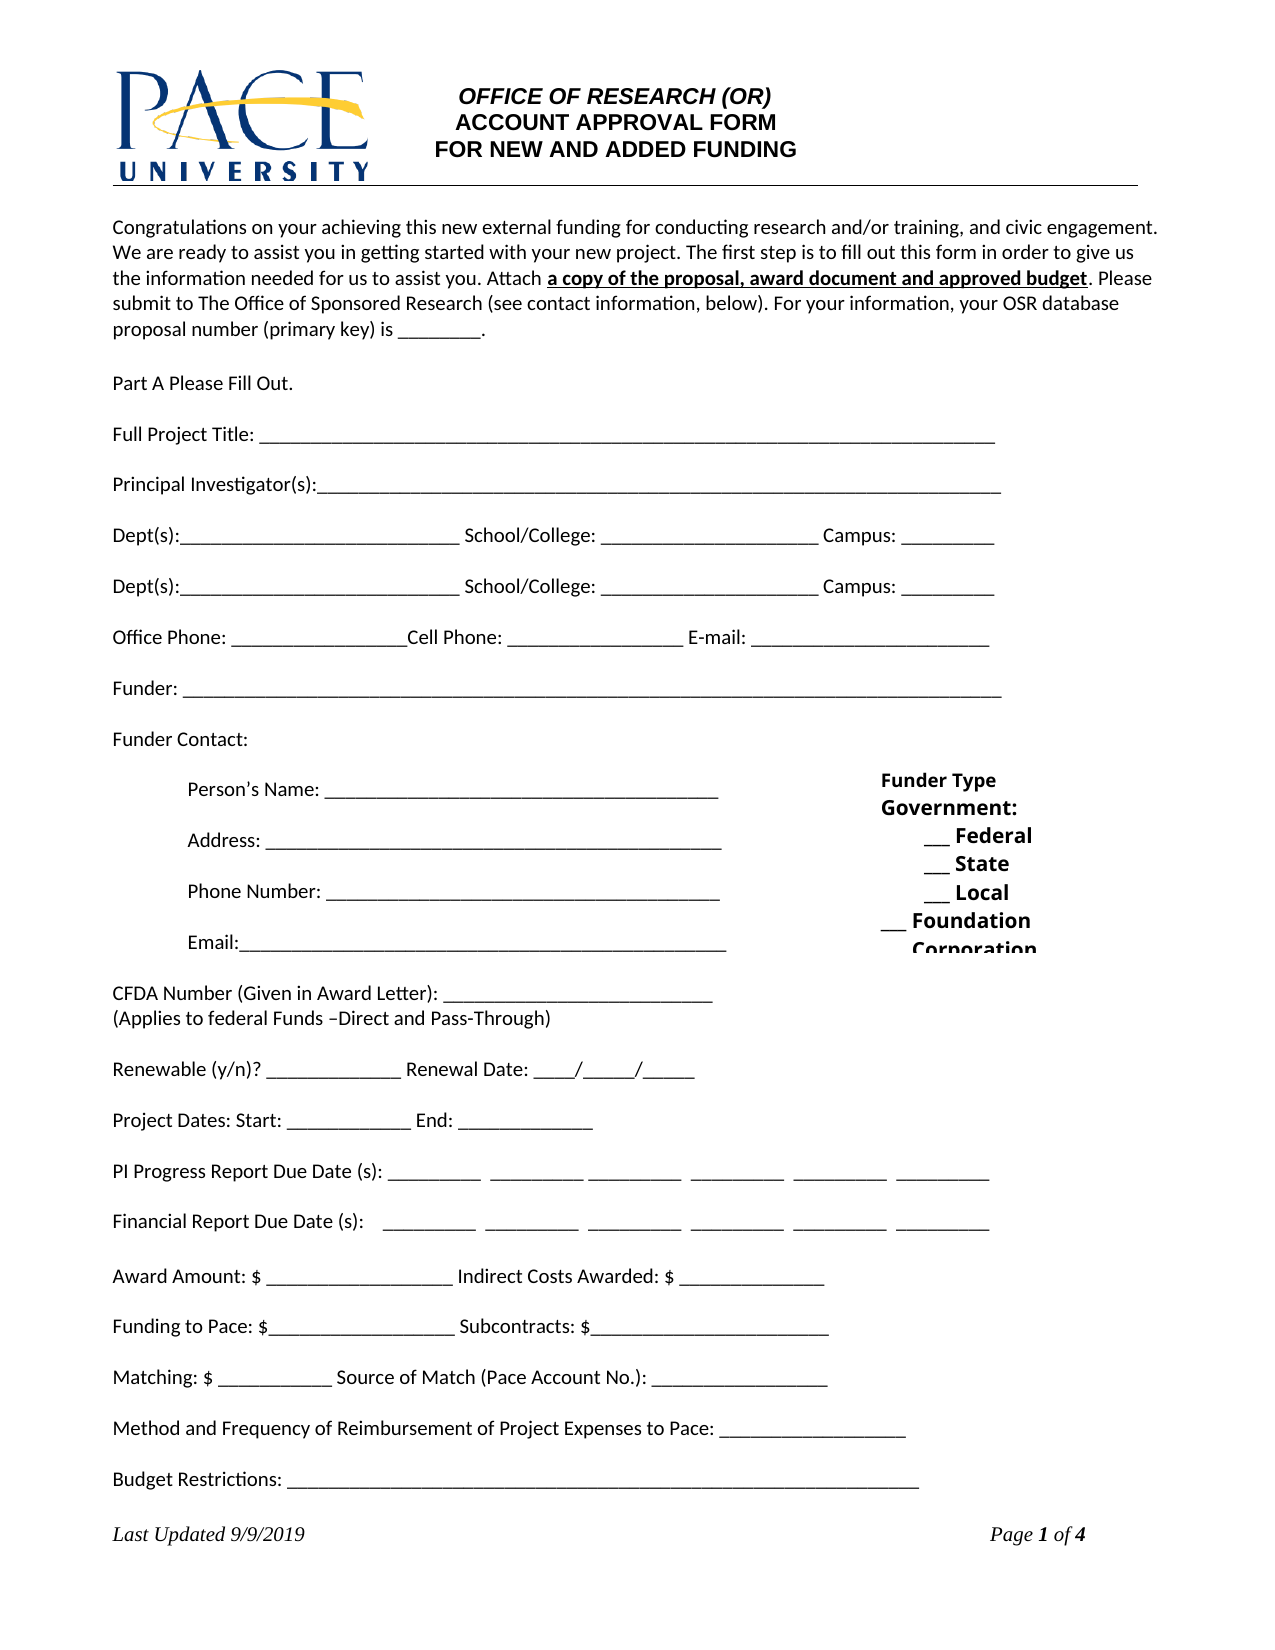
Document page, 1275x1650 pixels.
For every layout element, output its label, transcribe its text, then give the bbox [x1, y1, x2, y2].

text Financial Report Due Date (s): _________ _________ _________ _________ _________ _________ [112, 1209, 1162, 1234]
text Funding to Pace: $__________________ Subcontracts: $_______________________ [112, 1314, 1162, 1339]
text Funder Contact: [112, 726, 1162, 751]
text Project Dates: Start: ____________ End: _____________ [112, 1107, 1162, 1132]
text Method and Frequency of Reimbursement of Project Expenses to Pace: __________________ [112, 1415, 1162, 1441]
text Renewable (y/n)? _____________ Renewal Date: ____/_____/_____ [112, 1056, 1162, 1082]
text Office Phone: _________________Cell Phone: _________________ E-mail: _______________________ [112, 624, 1162, 649]
text Matching: $ ___________ Source of Match (Pace Account No.): _________________ [112, 1364, 1162, 1390]
text Email:_______________________________________________ [187, 929, 1162, 954]
text PI Progress Report Due Date (s): _________ _________ _________ _________ _________ _________ [112, 1158, 1162, 1183]
text Budget Restrictions: _____________________________________________________________ [112, 1466, 1162, 1492]
text Person’s Name: ______________________________________ [112, 777, 1162, 802]
text Part A Please Fill Out. [112, 370, 1162, 395]
text Address: ____________________________________________ [187, 827, 1162, 853]
text Funder: _______________________________________________________________________________ [112, 675, 1162, 700]
text (Applies to federal Funds –Direct and Pass-Through) [112, 1005, 1162, 1031]
text Principal Investigator(s):__________________________________________________________________ [112, 472, 1162, 497]
text Full Project Title: _______________________________________________________________________ [112, 421, 1162, 446]
text Dept(s):___________________________ School/College: _____________________ Campus: _________ [112, 573, 1162, 599]
text Award Amount: $ __________________ Indirect Costs Awarded: $ ______________ [112, 1263, 1162, 1288]
text Dept(s):___________________________ School/College: _____________________ Campus: _________ [112, 522, 1162, 548]
text CFDA Number (Given in Award Letter): __________________________ [112, 980, 1162, 1005]
text Congratulations on your achieving this new external funding for conducting research and/or training, and civic engagement. We are ready to assist you in getting started with your new project. The first step is to fill out this form in order to give us the information needed for us to assist you. Attach a copy of the proposal, award document and approved budget. Please submit to The Office of Sponsored Research (see contact information, below). For your information, your OSR database proposal number (primary key) is ________. [112, 214, 1162, 370]
text Phone Number: ______________________________________ [112, 878, 1162, 904]
